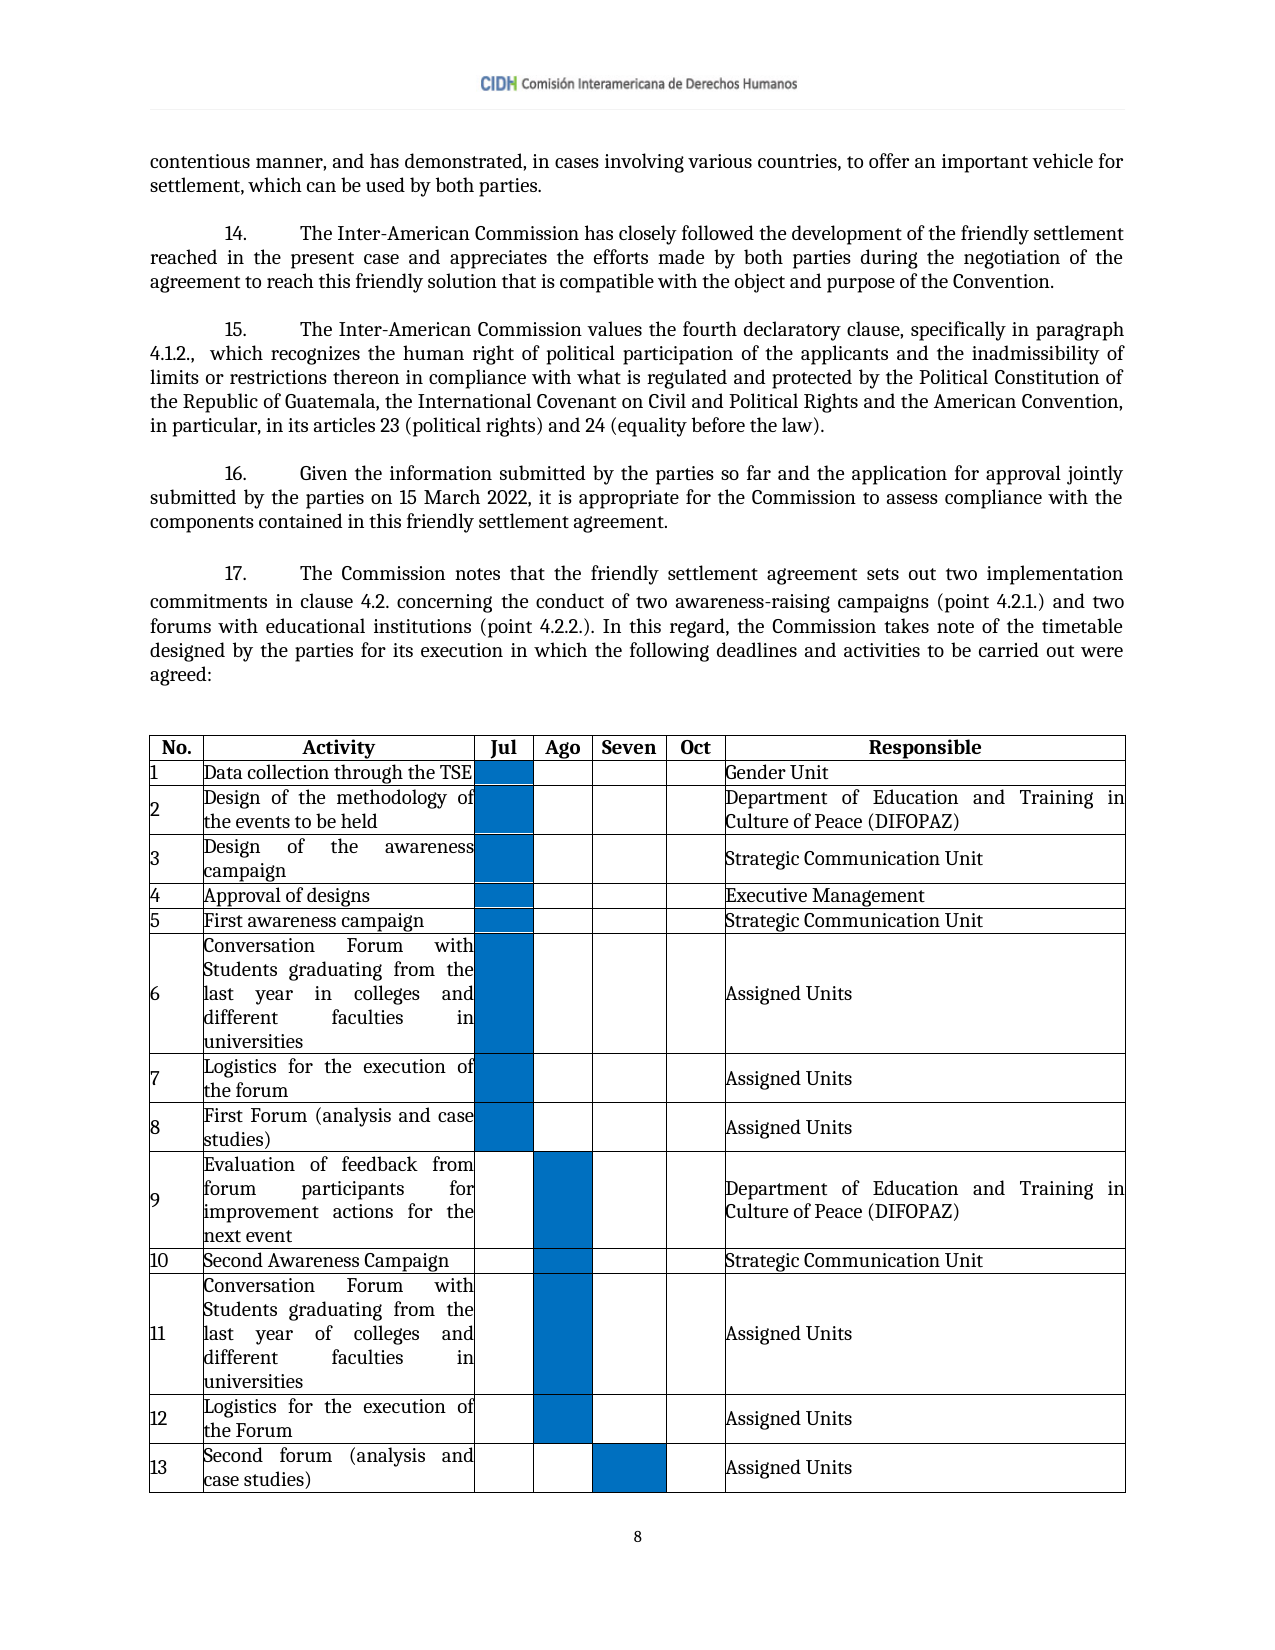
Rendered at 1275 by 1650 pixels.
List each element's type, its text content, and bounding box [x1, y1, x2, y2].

picture [475, 75, 800, 93]
table_cell 5 [150, 909, 203, 932]
table_cell [593, 1249, 666, 1273]
table_cell [534, 1444, 592, 1492]
table_cell [475, 909, 533, 932]
table_cell 4 [150, 884, 203, 907]
list Given the information submitted by the parties so far and the application for approval jointly submitted by the parties on 15 March 2022, it is appropriate for the Commission to assess compliance with the components contained in this friendly settlement agreement. [150, 461, 1125, 533]
table_cell [475, 1444, 533, 1492]
table_cell [667, 1054, 725, 1102]
table_cell [667, 1103, 725, 1151]
table_cell [593, 786, 666, 833]
table_cell [593, 761, 666, 784]
table_cell 13 [150, 1444, 203, 1492]
table_cell Assigned Units [726, 934, 1125, 1053]
table_cell [534, 1274, 592, 1394]
table_cell [534, 884, 592, 907]
table_cell [475, 1249, 533, 1273]
table_cell [534, 1249, 592, 1273]
table_cell [593, 1274, 666, 1394]
table_header No. [150, 736, 203, 759]
table_cell [593, 909, 666, 932]
table_cell [667, 884, 725, 907]
table_cell [593, 835, 666, 882]
table_cell Assigned Units [726, 1103, 1125, 1151]
table_cell [534, 909, 592, 932]
table_cell Evaluation of feedback from forum participants for improvement actions for the next event [204, 1152, 474, 1248]
table_cell [475, 1103, 533, 1151]
table_cell [667, 934, 725, 1053]
table_cell Logistics for the execution of the forum [204, 1054, 474, 1102]
table_cell [534, 1103, 592, 1151]
table_header Oct [667, 736, 725, 759]
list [150, 150, 1125, 198]
list The Commission notes that the friendly settlement agreement sets out two implementation commitments in clause 4.2. concerning the conduct of two awareness-raising campaigns (point 4.2.1.) and two forums with educational institutions (point 4.2.2.). In this regard, the Commission takes note of the timetable designed by the parties for its execution in which the following deadlines and activities to be carried out were agreed: [150, 562, 1125, 687]
table_cell [667, 909, 725, 932]
table_cell Assigned Units [726, 1274, 1125, 1394]
table_cell Department of Education and Training in Culture of Peace (DIFOPAZ) [726, 1152, 1125, 1248]
table_cell [534, 786, 592, 833]
table_cell Data collection through the TSE [204, 761, 474, 784]
table_cell [534, 835, 592, 882]
table_cell [667, 1274, 725, 1394]
table_cell [667, 1395, 725, 1443]
table_cell Assigned Units [726, 1395, 1125, 1443]
table_cell 9 [150, 1152, 203, 1248]
table_cell Second forum (analysis and case studies) [204, 1444, 474, 1492]
table_cell [667, 835, 725, 882]
table_header Activity [204, 736, 474, 759]
table_cell [475, 1274, 533, 1394]
table_cell [593, 934, 666, 1053]
table_cell 8 [150, 1103, 203, 1151]
table_cell Approval of designs [204, 884, 474, 907]
table_cell [534, 934, 592, 1053]
table_cell Strategic Communication Unit [726, 835, 1125, 882]
table_cell [667, 761, 725, 784]
table_cell 11 [150, 1274, 203, 1394]
table_cell [593, 1444, 666, 1492]
list The Inter-American Commission has closely followed the development of the friendly settlement reached in the present case and appreciates the efforts made by both parties during the negotiation of the agreement to reach this friendly solution that is compatible with the object and purpose of the Convention. [150, 222, 1125, 294]
table_cell [475, 1054, 533, 1102]
table_cell [593, 1395, 666, 1443]
table_cell Logistics for the execution of the Forum [204, 1395, 474, 1443]
table_cell Conversation Forum with Students graduating from the last year in colleges and different faculties in universities [204, 934, 474, 1053]
table_header Seven [593, 736, 666, 759]
table_cell Second Awareness Campaign [204, 1249, 474, 1273]
table_cell 3 [150, 835, 203, 882]
table_cell [593, 1054, 666, 1102]
table_cell Assigned Units [726, 1054, 1125, 1102]
table_cell Gender Unit [726, 761, 1125, 784]
table_cell [667, 786, 725, 833]
table_cell 7 [150, 1054, 203, 1102]
table_cell Design of the awareness campaign [204, 835, 474, 882]
table_header Ago [534, 736, 592, 759]
list The Inter-American Commission values the fourth declaratory clause, specifically in paragraph 4.1.2., which recognizes the human right of political participation of the applicants and the inadmissibility of limits or restrictions thereon in compliance with what is regulated and protected by the Political Constitution of the Republic of Guatemala, the International Covenant on Civil and Political Rights and the American Convention, in particular, in its articles 23 (political rights) and 24 (equality before the law). [150, 318, 1125, 437]
table_cell [534, 761, 592, 784]
table_cell 2 [150, 786, 203, 833]
table_cell [475, 884, 533, 907]
table_cell [475, 1152, 533, 1248]
table_cell Executive Management [726, 884, 1125, 907]
table_cell Assigned Units [726, 1444, 1125, 1492]
table_cell 10 [150, 1249, 203, 1273]
table_cell First awareness campaign [204, 909, 474, 932]
table_cell 1 [150, 761, 203, 784]
table_cell [667, 1444, 725, 1492]
table_cell First Forum (analysis and case studies) [204, 1103, 474, 1151]
table_cell [534, 1152, 592, 1248]
table_cell Conversation Forum with Students graduating from the last year of colleges and different faculties in universities [204, 1274, 474, 1394]
table_cell [475, 786, 533, 833]
table_cell Strategic Communication Unit [726, 909, 1125, 932]
table_cell [534, 1054, 592, 1102]
table_cell Design of the methodology of the events to be held [204, 786, 474, 833]
table_cell 12 [150, 1395, 203, 1443]
table_cell [475, 1395, 533, 1443]
table_cell 6 [150, 934, 203, 1053]
table_cell [593, 1103, 666, 1151]
table_cell [475, 934, 533, 1053]
table_cell [534, 1395, 592, 1443]
table_cell [667, 1152, 725, 1248]
table_cell [475, 761, 533, 784]
table_header Responsible [726, 736, 1125, 759]
table_header Jul [475, 736, 533, 759]
table_cell Department of Education and Training in Culture of Peace (DIFOPAZ) [726, 786, 1125, 833]
table_cell [667, 1249, 725, 1273]
table_cell [593, 1152, 666, 1248]
table_cell [475, 835, 533, 882]
table_cell [593, 884, 666, 907]
table_cell Strategic Communication Unit [726, 1249, 1125, 1273]
